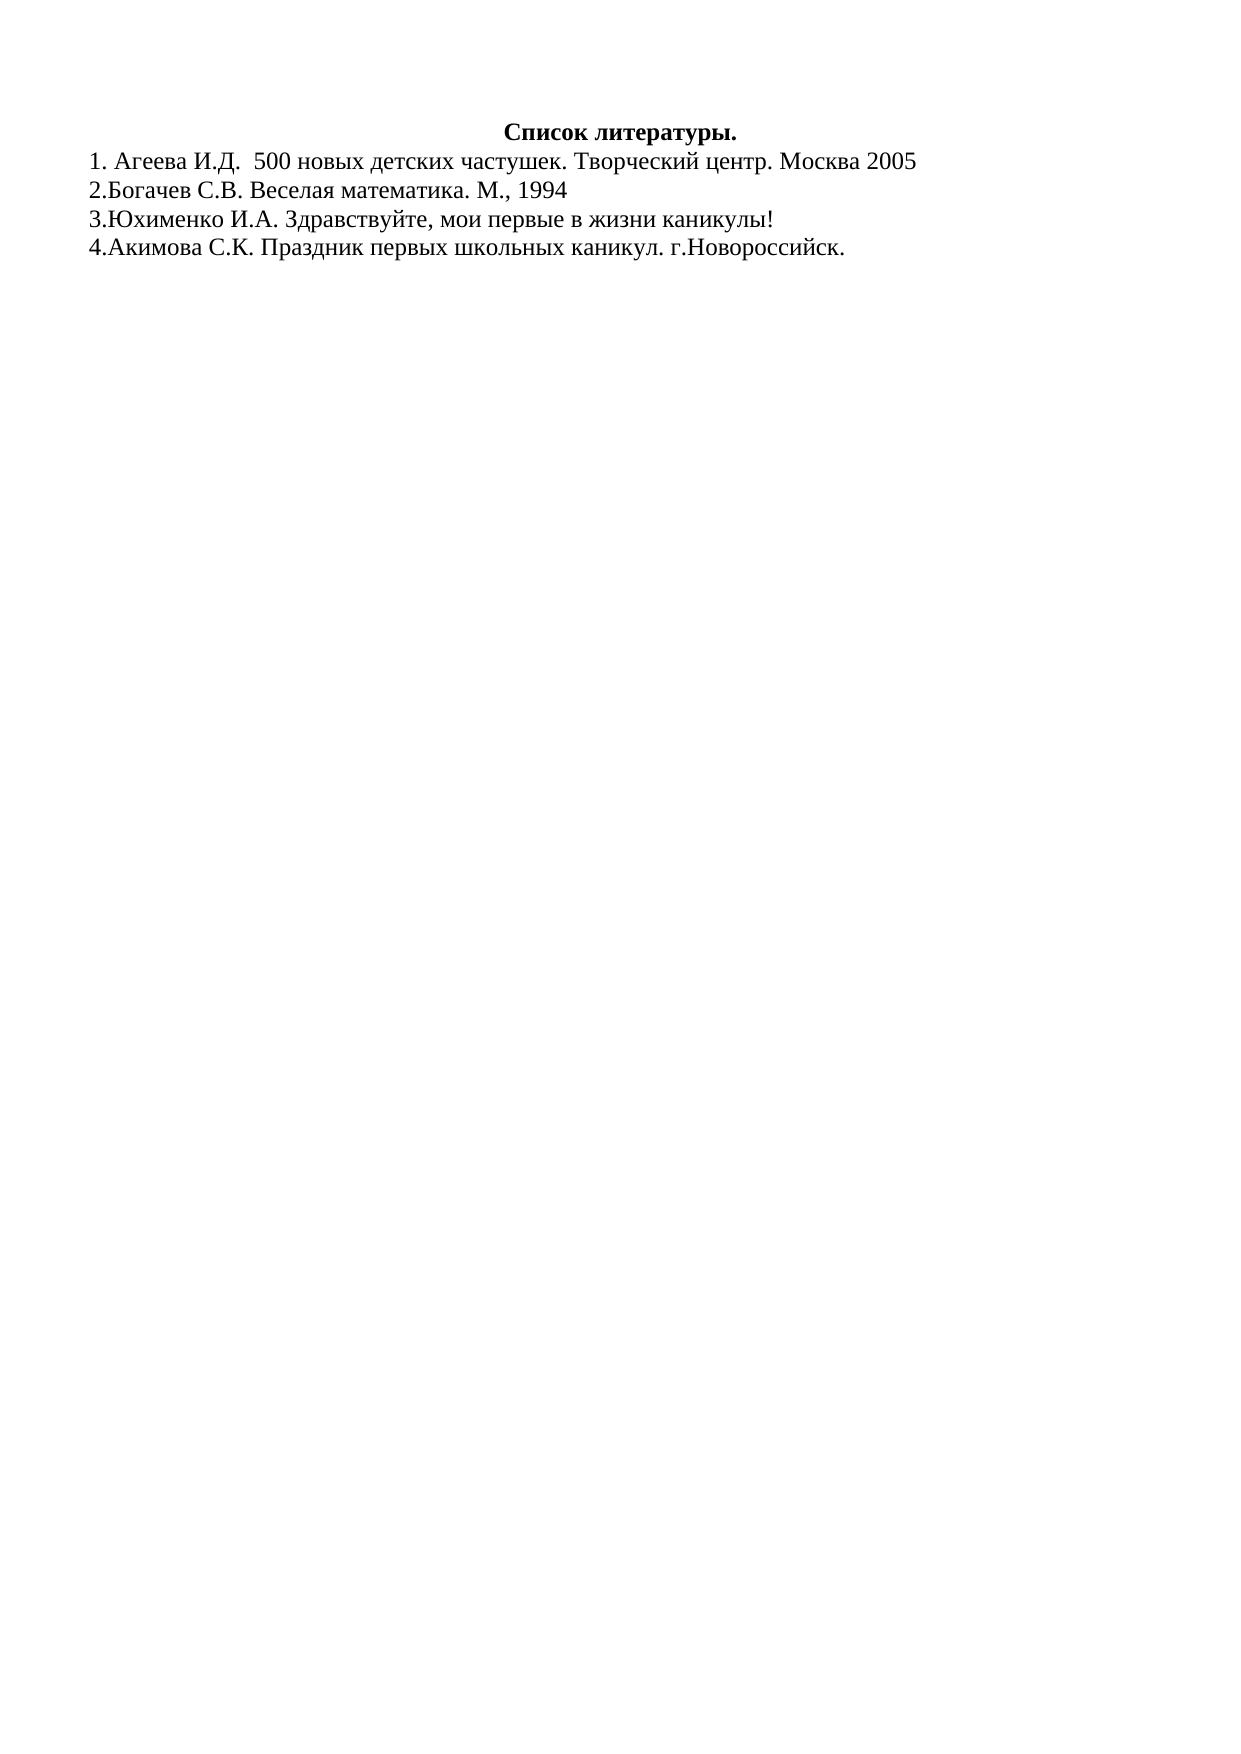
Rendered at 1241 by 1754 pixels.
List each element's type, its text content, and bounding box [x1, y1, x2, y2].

text Список литературы. [89, 117, 1152, 146]
text 4.Акимова С.К. Праздник первых школьных каникул. г.Новороссийск. [89, 232, 1152, 261]
text 1. Агеева И.Д. 500 новых детских частушек. Творческий центр. Москва 2005 [89, 146, 1152, 175]
text 3.Юхименко И.А. Здравствуйте, мои первые в жизни каникулы! [89, 204, 1152, 232]
text 2.Богачев С.В. Веселая математика. М., 1994 [89, 175, 1152, 204]
